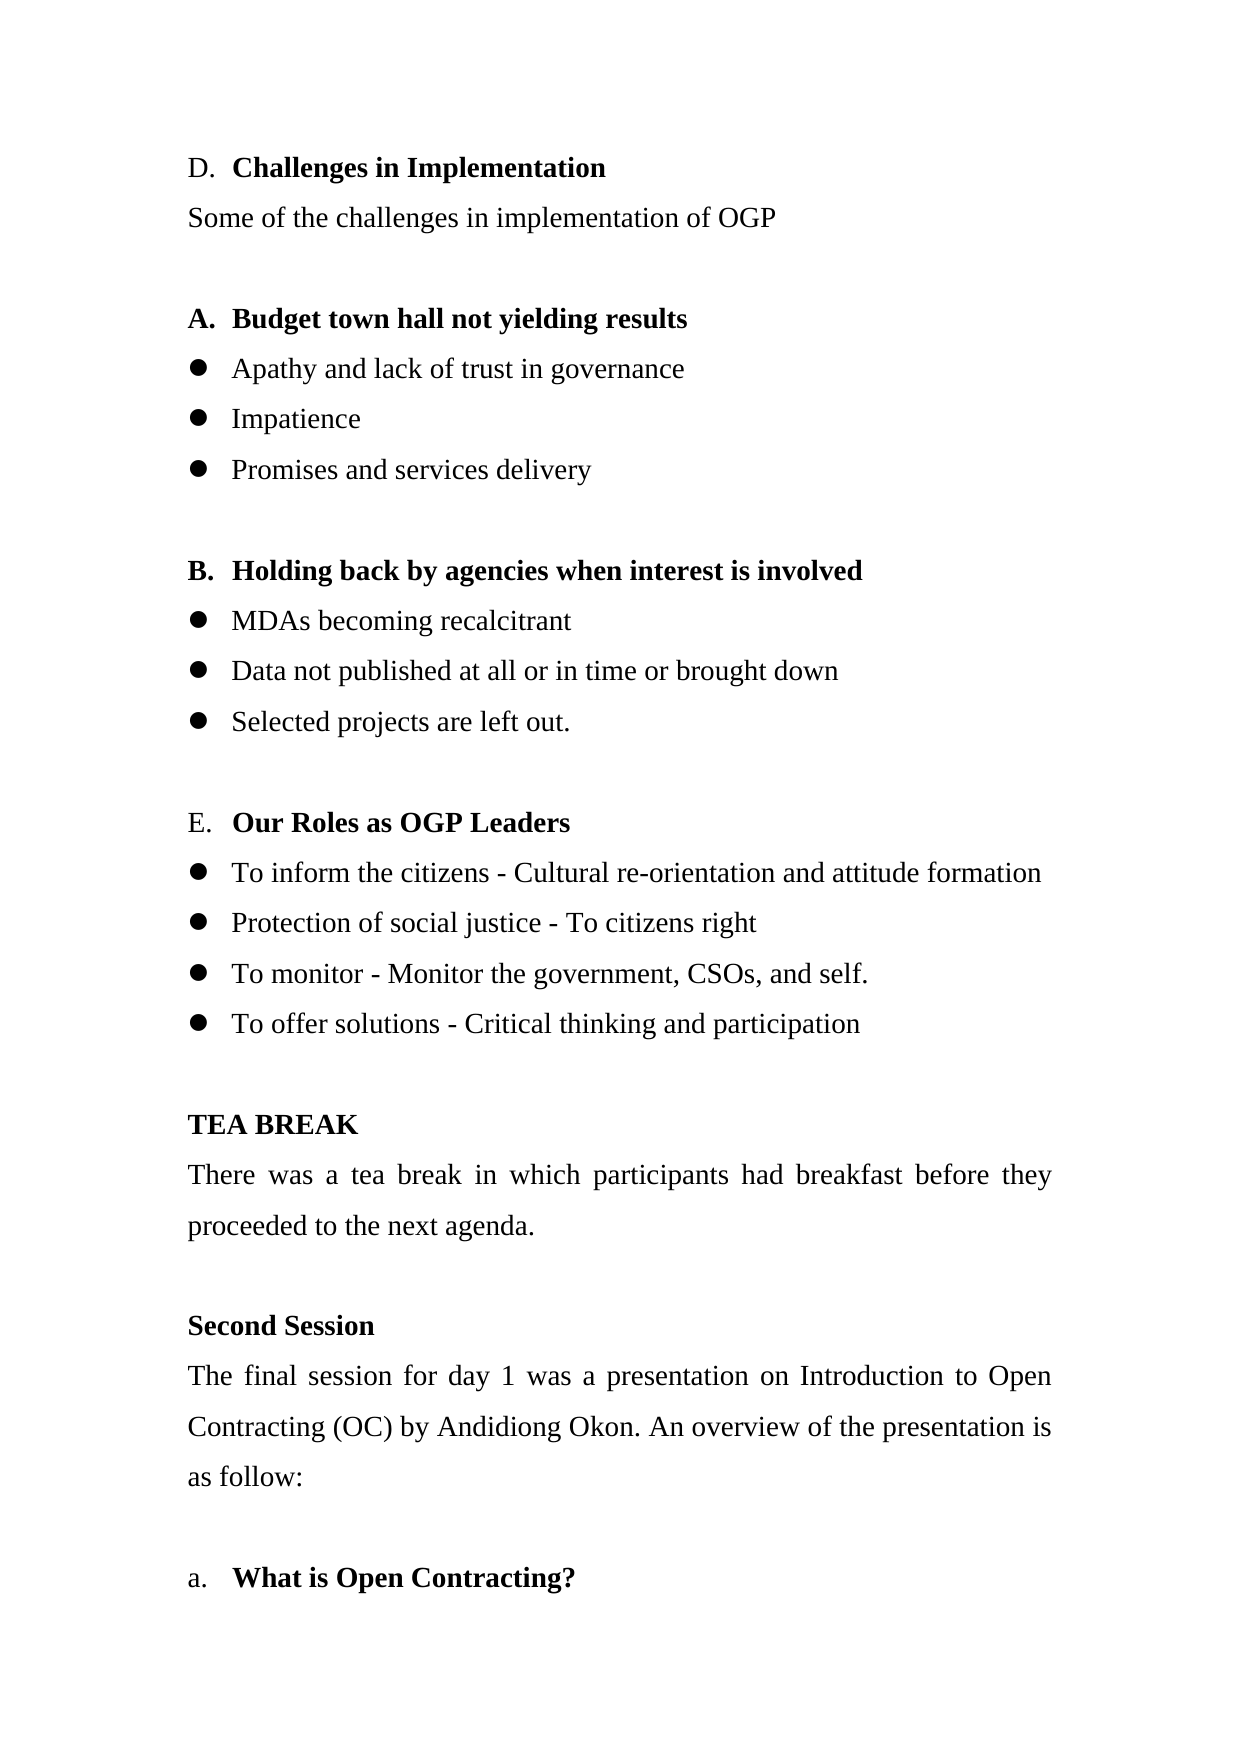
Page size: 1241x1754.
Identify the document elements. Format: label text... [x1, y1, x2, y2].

list Promises and services delivery [187, 452, 1053, 486]
list What is Open Contracting? [187, 1560, 1053, 1593]
list Impatience [187, 402, 1053, 435]
list Second Session [187, 1308, 1053, 1342]
list TEA BREAK [187, 1107, 1053, 1141]
list MDAs becoming recalcitrant [187, 603, 1053, 637]
list To monitor - Monitor the government, CSOs, and self. [187, 956, 1053, 989]
list Our Roles as OGP Leaders [187, 805, 1053, 838]
list Data not published at all or in time or brought down [187, 653, 1053, 687]
list There was a tea break in which participants had breakfast before they proceeded to the next agenda. [187, 1157, 1053, 1241]
list Protection of social justice - To citizens right [187, 905, 1053, 939]
list Budget town hall not yielding results [187, 301, 1053, 334]
list To offer solutions - Critical thinking and participation [187, 1006, 1053, 1040]
list The final session for day 1 was a presentation on Introduction to Open Contracting (OC) by Andidiong Okon. An overview of the presentation is as follow: [187, 1358, 1053, 1493]
list Holding back by agencies when interest is involved [187, 553, 1053, 586]
text Some of the challenges in implementation of OGP [187, 200, 1053, 234]
list To inform the citizens - Cultural re-orientation and attitude formation [187, 855, 1053, 889]
list Selected projects are left out. [187, 704, 1053, 738]
list Apathy and lack of trust in governance [187, 351, 1053, 385]
list Challenges in Implementation [187, 150, 1053, 183]
